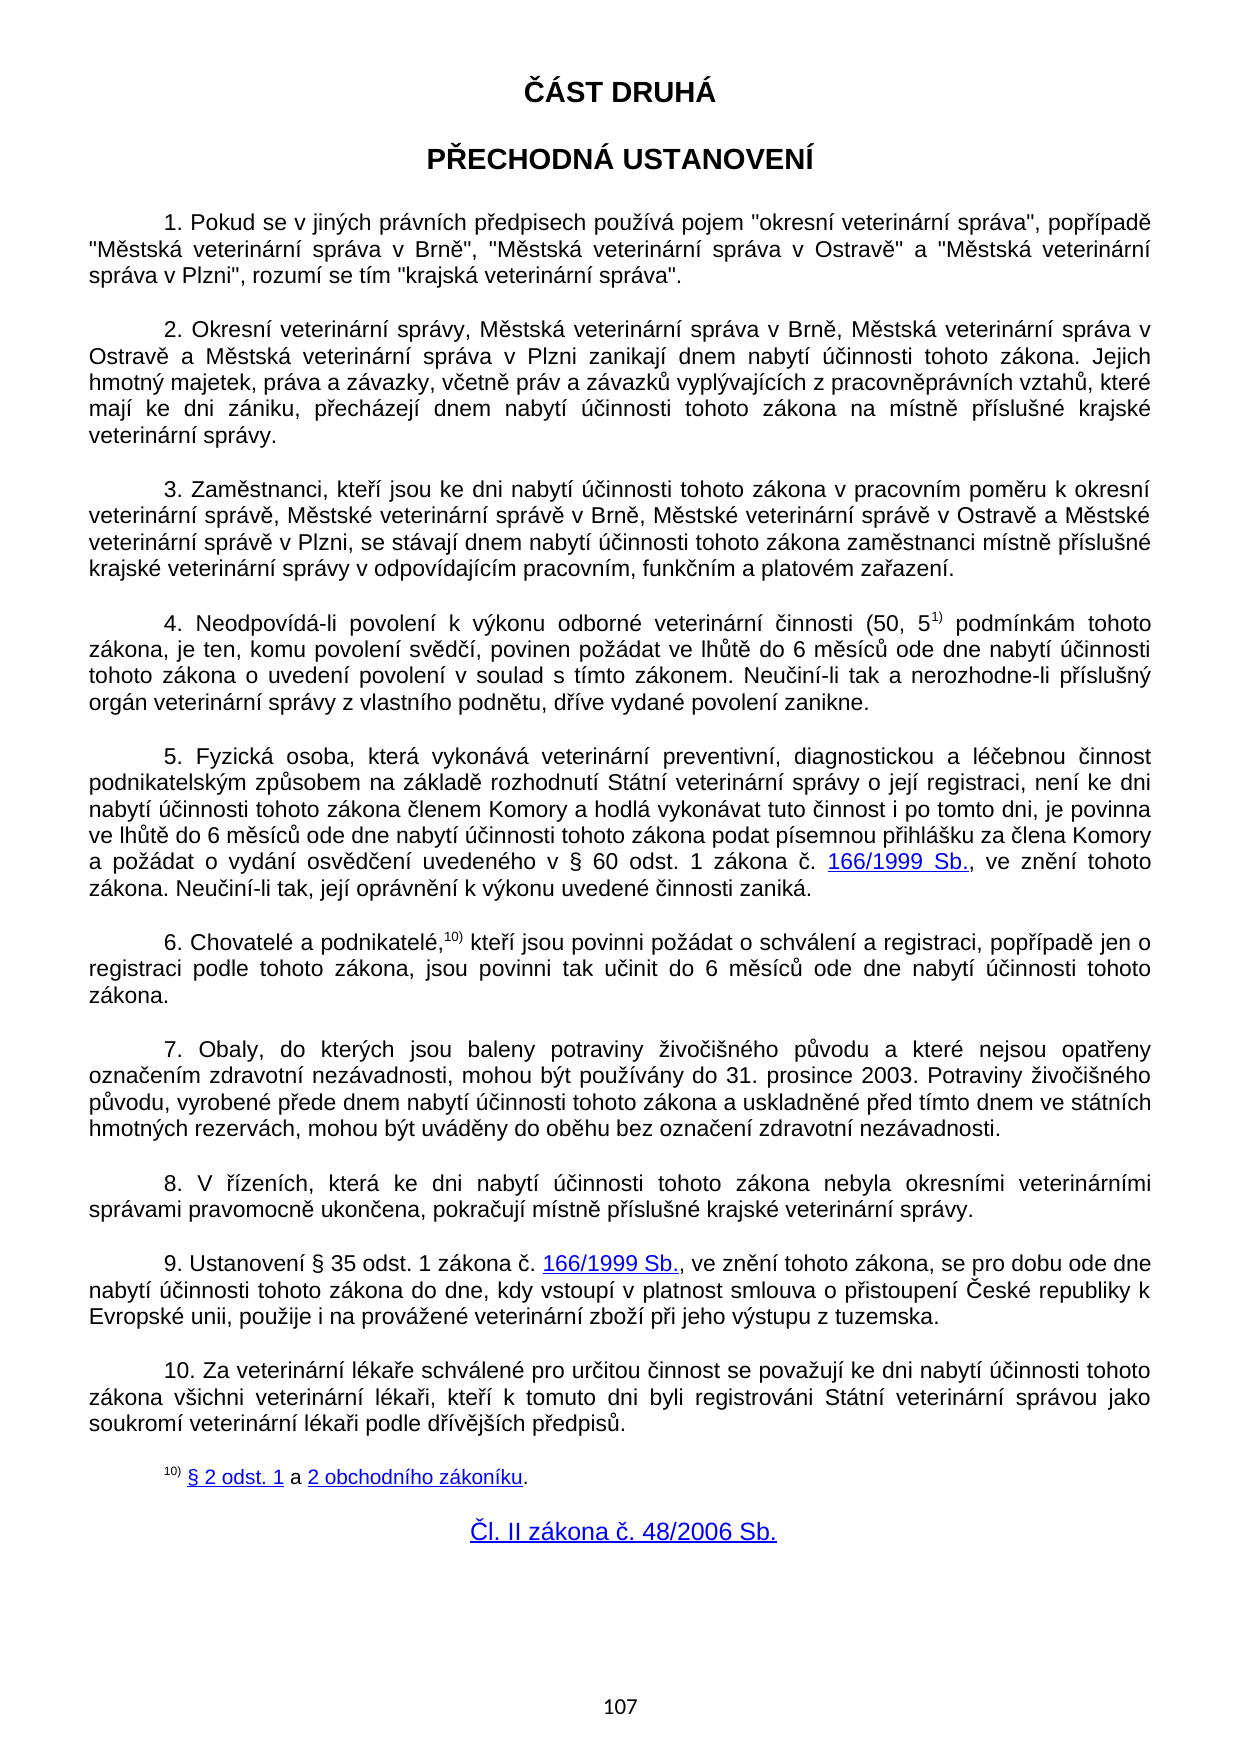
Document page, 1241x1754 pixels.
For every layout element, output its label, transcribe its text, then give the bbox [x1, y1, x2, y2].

text ČÁST DRUHÁ [89, 75, 1152, 108]
text 1. Pokud se v jiných právních předpisech používá pojem "okresní veterinární správa", popřípadě "Městská veterinární správa v Brně", "Městská veterinární správa v Ostravě" a "Městská veterinární správa v Plzni", rozumí se tím "krajská veterinární správa". [89, 209, 1152, 288]
text 6. Chovatelé a podnikatelé,10) kteří jsou povinni požádat o schválení a registraci, popřípadě jen o registraci podle tohoto zákona, jsou povinni tak učinit do 6 měsíců ode dne nabytí účinnosti tohoto zákona. [89, 929, 1152, 1008]
text 2. Okresní veterinární správy, Městská veterinární správa v Brně, Městská veterinární správa v Ostravě a Městská veterinární správa v Plzni zanikají dnem nabytí účinnosti tohoto zákona. Jejich hmotný majetek, práva a závazky, včetně práv a závazků vyplývajících z pracovněprávních vztahů, které mají ke dni zániku, přecházejí dnem nabytí účinnosti tohoto zákona na místně příslušné krajské veterinární správy. [89, 316, 1152, 448]
text 5. Fyzická osoba, která vykonává veterinární preventivní, diagnostickou a léčebnou činnost podnikatelským způsobem na základě rozhodnutí Státní veterinární správy o její registraci, není ke dni nabytí účinnosti tohoto zákona členem Komory a hodlá vykonávat tuto činnost i po tomto dni, je povinna ve lhůtě do 6 měsíců ode dne nabytí účinnosti tohoto zákona podat písemnou přihlášku za člena Komory a požádat o vydání osvědčení uvedeného v § 60 odst. 1 zákona č. 166/1999 Sb., ve znění tohoto zákona. Neučiní-li tak, její oprávnění k výkonu uvedené činnosti zaniká. [89, 743, 1152, 901]
text 10) § 2 odst. 1 a 2 obchodního zákoníku. [89, 1464, 1152, 1488]
text 3. Zaměstnanci, kteří jsou ke dni nabytí účinnosti tohoto zákona v pracovním poměru k okresní veterinární správě, Městské veterinární správě v Brně, Městské veterinární správě v Ostravě a Městské veterinární správě v Plzni, se stávají dnem nabytí účinnosti tohoto zákona zaměstnanci místně příslušné krajské veterinární správy v odpovídajícím pracovním, funkčním a platovém zařazení. [89, 476, 1152, 581]
text 8. V řízeních, která ke dni nabytí účinnosti tohoto zákona nebyla okresními veterinárními správami pravomocně ukončena, pokračují místně příslušné krajské veterinární správy. [89, 1169, 1152, 1222]
text 7. Obaly, do kterých jsou baleny potraviny živočišného původu a které nejsou opatřeny označením zdravotní nezávadnosti, mohou být používány do 31. prosince 2003. Potraviny živočišného původu, vyrobené přede dnem nabytí účinnosti tohoto zákona a uskladněné před tímto dnem ve státních hmotných rezervách, mohou být uváděny do oběhu bez označení zdravotní nezávadnosti. [89, 1036, 1152, 1142]
text Čl. II zákona č. 48/2006 Sb. [89, 1516, 1152, 1545]
text 10. Za veterinární lékaře schválené pro určitou činnost se považují ke dni nabytí účinnosti tohoto zákona všichni veterinární lékaři, kteří k tomuto dni byli registrováni Státní veterinární správou jako soukromí veterinární lékaři podle dřívějších předpisů. [89, 1357, 1152, 1436]
text 9. Ustanovení § 35 odst. 1 zákona č. 166/1999 Sb., ve znění tohoto zákona, se pro dobu ode dne nabytí účinnosti tohoto zákona do dne, kdy vstoupí v platnost smlouva o přistoupení České republiky k Evropské unii, použije i na provážené veterinární zboží při jeho výstupu z tuzemska. [89, 1250, 1152, 1329]
text 4. Neodpovídá-li povolení k výkonu odborné veterinární činnosti (50, 51) podmínkám tohoto zákona, je ten, komu povolení svědčí, povinen požádat ve lhůtě do 6 měsíců ode dne nabytí účinnosti tohoto zákona o uvedení povolení v soulad s tímto zákonem. Neučiní-li tak a nerozhodne-li příslušný orgán veterinární správy z vlastního podnětu, dříve vydané povolení zanikne. [89, 609, 1152, 715]
text PŘECHODNÁ USTANOVENÍ [89, 142, 1152, 176]
